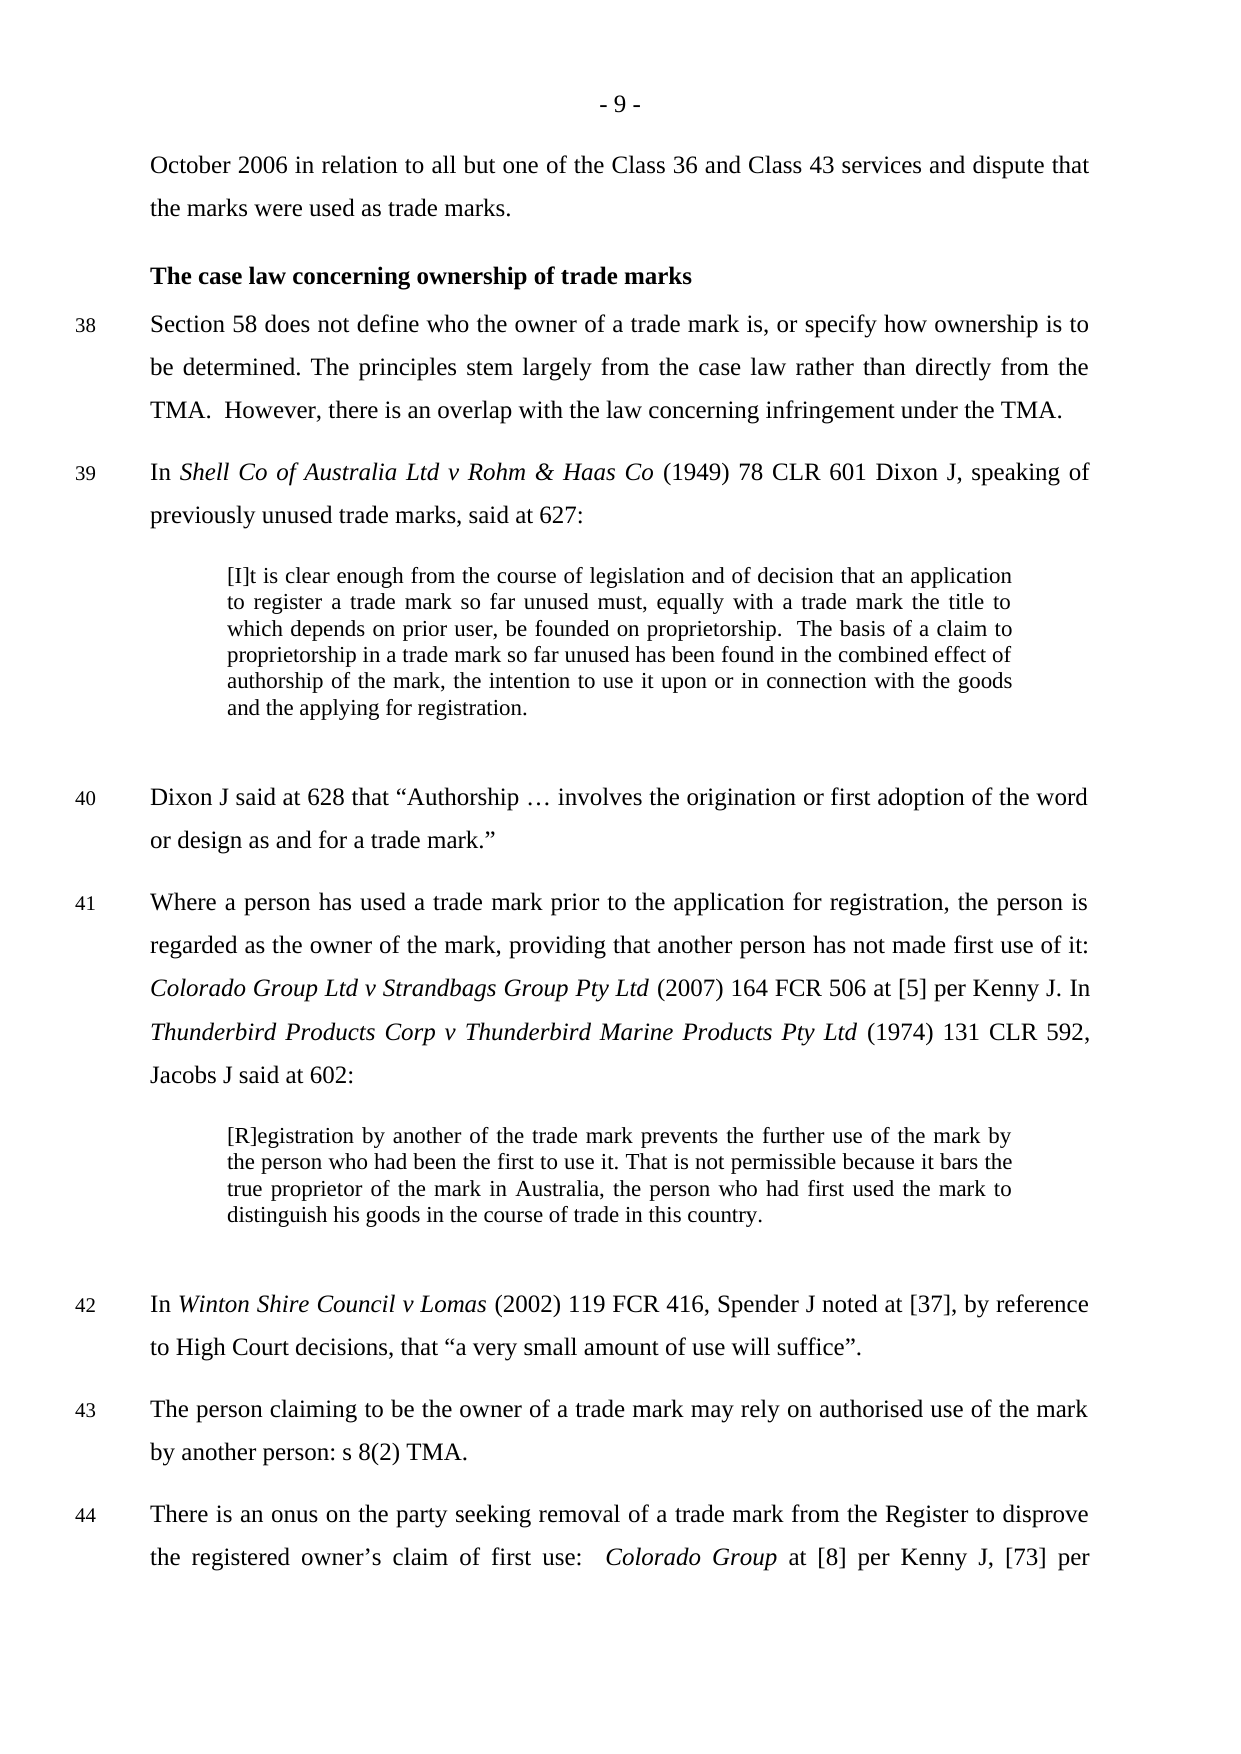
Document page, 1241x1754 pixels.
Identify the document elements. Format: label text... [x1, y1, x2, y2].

text [R]egistration by another of the trade mark prevents the further use of the mark by the person who had been the first to use it. That is not permissible because it bars the true proprietor of the mark in Australia, the person who had first used the mark to distinguish his goods in the course of trade in this country. [227, 1122, 1013, 1227]
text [75, 1499, 1090, 1571]
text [75, 150, 1090, 222]
text Dixon J said at 628 that “Authorship … involves the origination or first adoption of the word or design as and for a trade mark.” [75, 782, 1090, 854]
text In Winton Shire Council v Lomas (2002) 119 FCR 416, Spender J noted at [37], by reference to High Court decisions, that “a very small amount of use will suffice”. [75, 1289, 1090, 1361]
subtitle The case law concerning ownership of trade marks [150, 261, 1090, 290]
text Section 58 does not define who the owner of a trade mark is, or specify how ownership is to be determined. The principles stem largely from the case law rather than directly from the TMA. However, there is an overlap with the law concerning infringement under the TMA. [75, 309, 1090, 424]
text [I]t is clear enough from the course of legislation and of decision that an application to register a trade mark so far unused must, equally with a trade mark the title to which depends on prior user, be founded on proprietorship. The basis of a claim to proprietorship in a trade mark so far unused has been found in the combined effect of authorship of the mark, the intention to use it upon or in connection with the goods and the applying for registration. [227, 562, 1013, 720]
text In Shell Co of Australia Ltd v Rohm & Haas Co (1949) 78 CLR 601 Dixon J, speaking of previously unused trade marks, said at 627: [75, 457, 1090, 529]
text Where a person has used a trade mark prior to the application for registration, the person is regarded as the owner of the mark, providing that another person has not made first use of it: Colorado Group Ltd v Strandbags Group Pty Ltd (2007) 164 FCR 506 at [5] per Kenny J. In Thunderbird Products Corp v Thunderbird Marine Products Pty Ltd (1974) 131 CLR 592, Jacobs J said at 602: [75, 887, 1090, 1089]
text The person claiming to be the owner of a trade mark may rely on authorised use of the mark by another person: s 8(2) TMA. [75, 1394, 1090, 1466]
